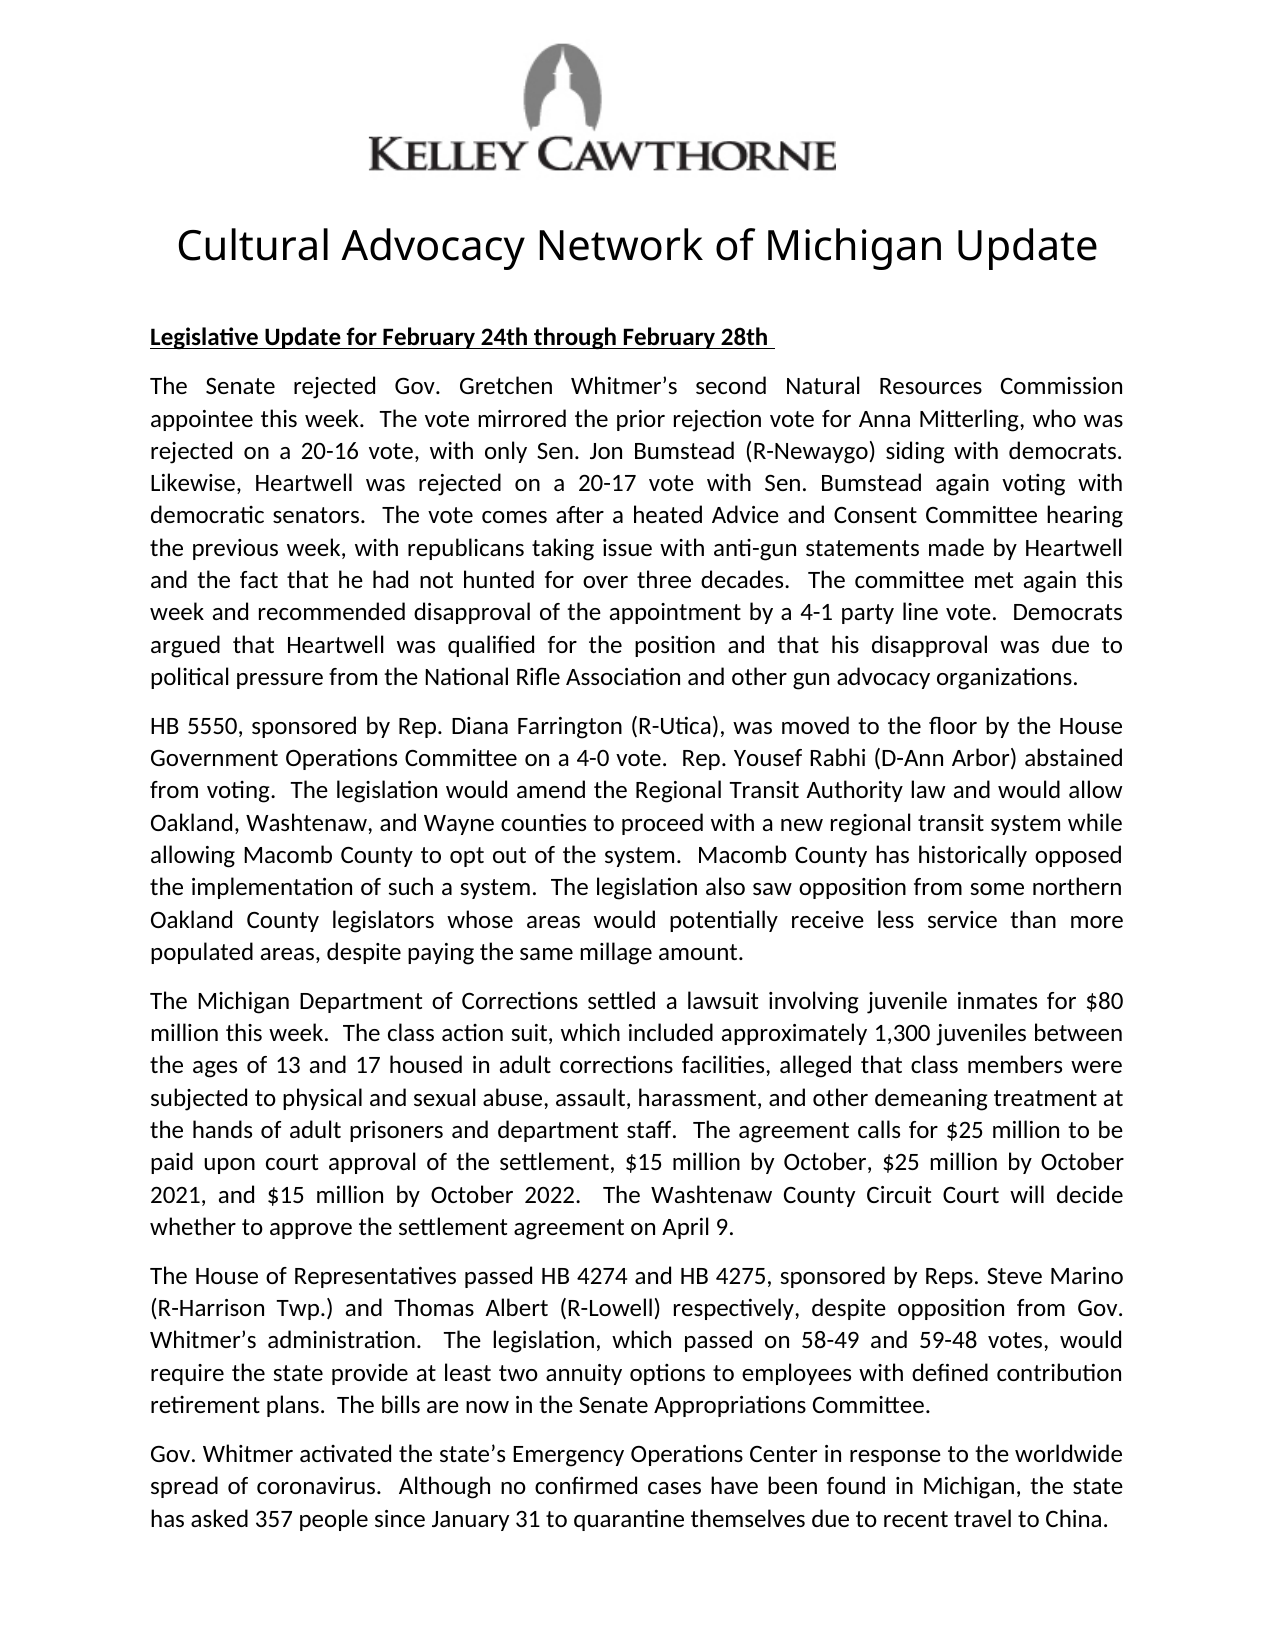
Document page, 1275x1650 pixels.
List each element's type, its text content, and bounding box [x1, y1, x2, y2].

text The House of Representatives passed HB 4274 and HB 4275, sponsored by Reps. Steve Marino (R-Harrison Twp.) and Thomas Albert (R-Lowell) respectively, despite opposition from Gov. Whitmer’s administration. The legislation, which passed on 58-49 and 59-48 votes, would require the state provide at least two annuity options to employees with defined contribution retirement plans. The bills are now in the Senate Appropriations Committee. [150, 1260, 1125, 1420]
text Legislative Update for February 24th through February 28th [150, 322, 1125, 352]
text HB 5550, sponsored by Rep. Diana Farrington (R-Utica), was moved to the floor by the House Government Operations Committee on a 4-0 vote. Rep. Yousef Rabhi (D-Ann Arbor) abstained from voting. The legislation would amend the Regional Transit Authority law and would allow Oakland, Washtenaw, and Wayne counties to proceed with a new regional transit system while allowing Macomb County to opt out of the system. Macomb County has historically opposed the implementation of such a system. The legislation also saw opposition from some northern Oakland County legislators whose areas would potentially receive less service than more populated areas, despite paying the same millage amount. [150, 710, 1125, 967]
text The Senate rejected Gov. Gretchen Whitmer’s second Natural Resources Commission appointee this week. The vote mirrored the prior rejection vote for Anna Mitterling, who was rejected on a 20-16 vote, with only Sen. Jon Bumstead (R-Newaygo) siding with democrats. Likewise, Heartwell was rejected on a 20-17 vote with Sen. Bumstead again voting with democratic senators. The vote comes after a heated Advice and Consent Committee hearing the previous week, with republicans taking issue with anti-gun statements made by Heartwell and the fact that he had not hunted for over three decades. The committee met again this week and recommended disapproval of the appointment by a 4-1 party line vote. Democrats argued that Heartwell was qualified for the position and that his disapproval was due to political pressure from the National Rifle Association and other gun advocacy organizations. [150, 371, 1125, 692]
picture [368, 28, 836, 188]
text Gov. Whitmer activated the state’s Emergency Operations Center in response to the worldwide spread of coronavirus. Although no confirmed cases have been found in Michigan, the state has asked 357 people since January 31 to quarantine themselves due to recent travel to China. [150, 1438, 1125, 1533]
text The Michigan Department of Corrections settled a lawsuit involving juvenile inmates for $80 million this week. The class action suit, which included approximately 1,300 juveniles between the ages of 13 and 17 housed in adult corrections facilities, alleged that class members were subjected to physical and sexual abuse, assault, harassment, and other demeaning treatment at the hands of adult prisoners and department staff. The agreement calls for $25 million to be paid upon court approval of the settlement, $15 million by October, $25 million by October 2021, and $15 million by October 2022. The Washtenaw County Circuit Court will decide whether to approve the settlement agreement on April 9. [150, 985, 1125, 1242]
